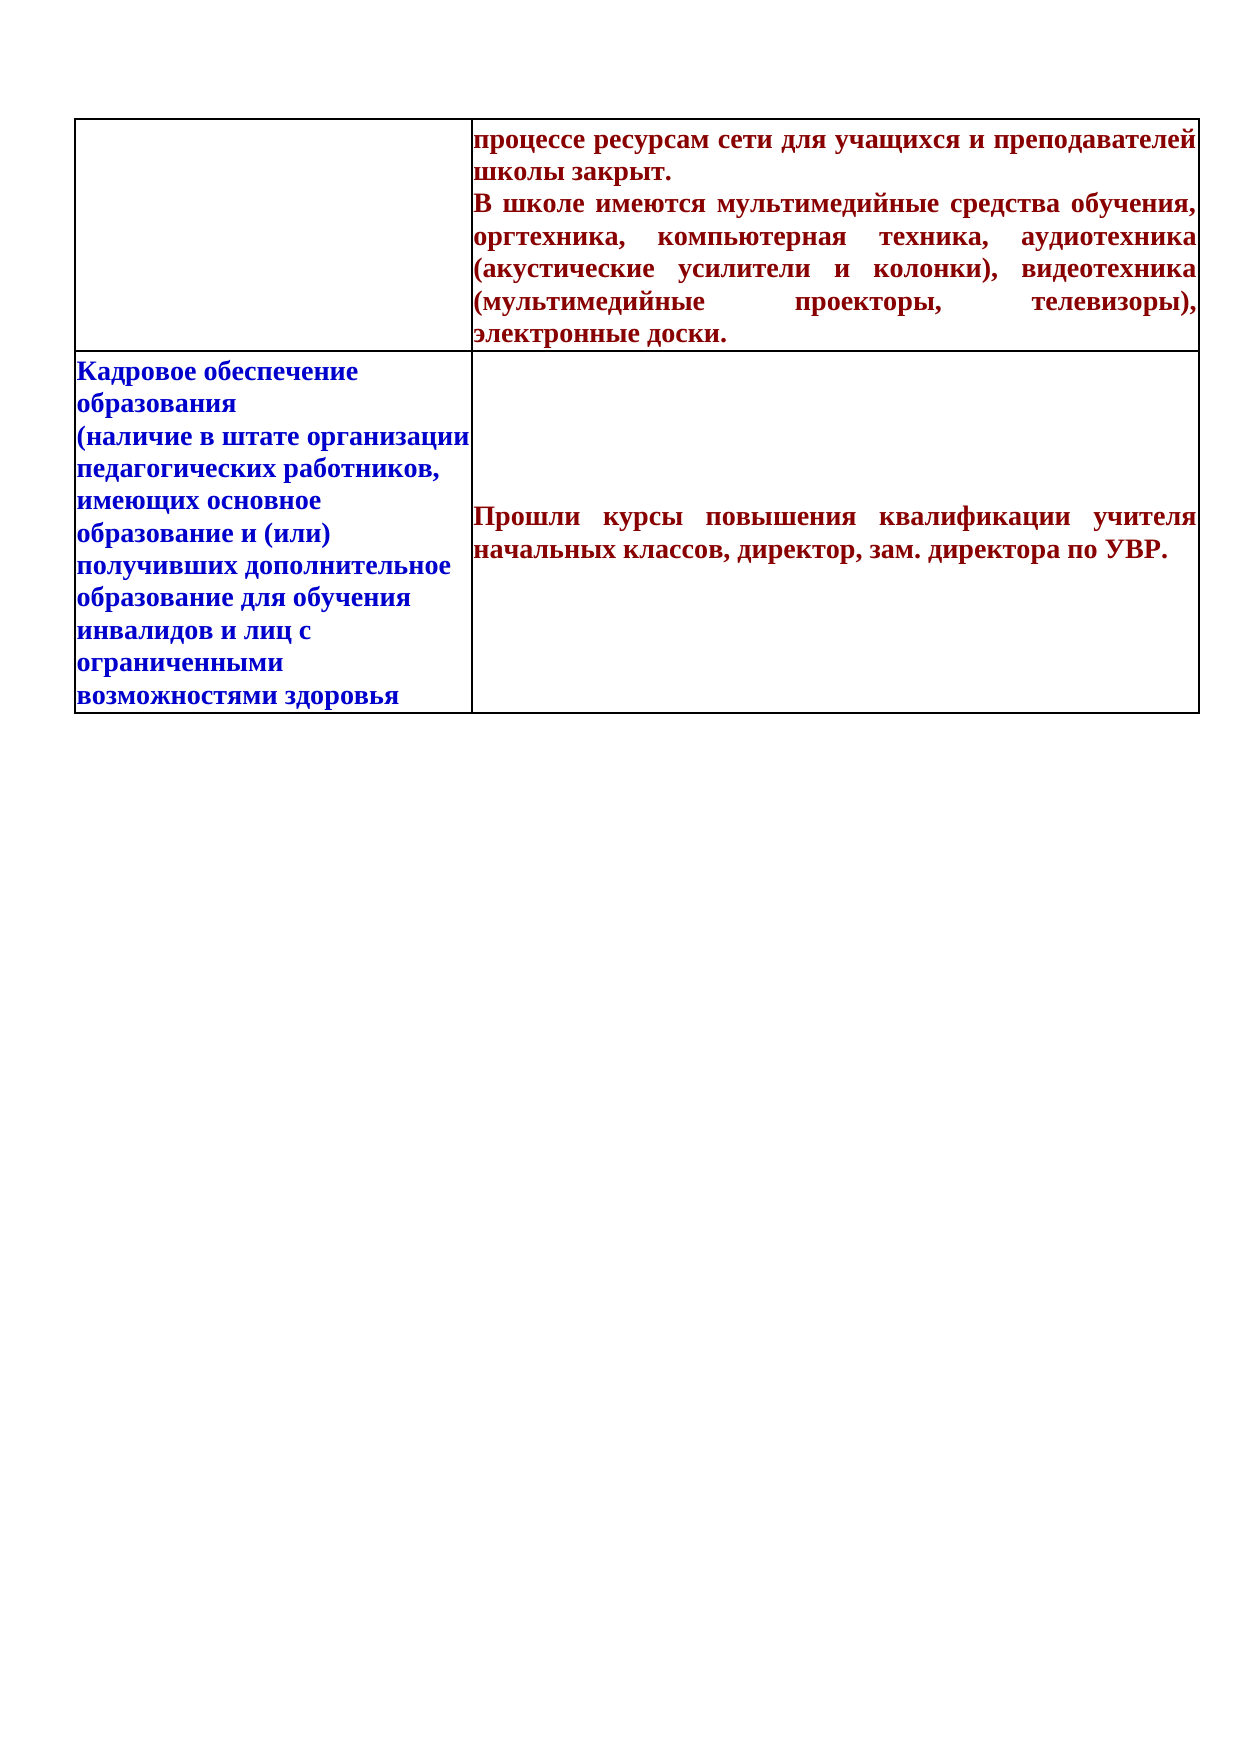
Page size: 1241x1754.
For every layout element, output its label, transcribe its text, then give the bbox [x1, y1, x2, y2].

table_cell Прошли курсы повышения квалификации учителя начальных классов, директор, зам. директора по УВР. [473, 352, 1198, 712]
table_cell Кадровое обеспечение образования (наличие в штате организации педагогических работников, имеющих основное образование и (или) получивших дополнительное образование для обучения инвалидов и лиц с ограниченными возможностями здоровья [76, 352, 471, 712]
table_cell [473, 120, 1198, 350]
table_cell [76, 120, 471, 350]
